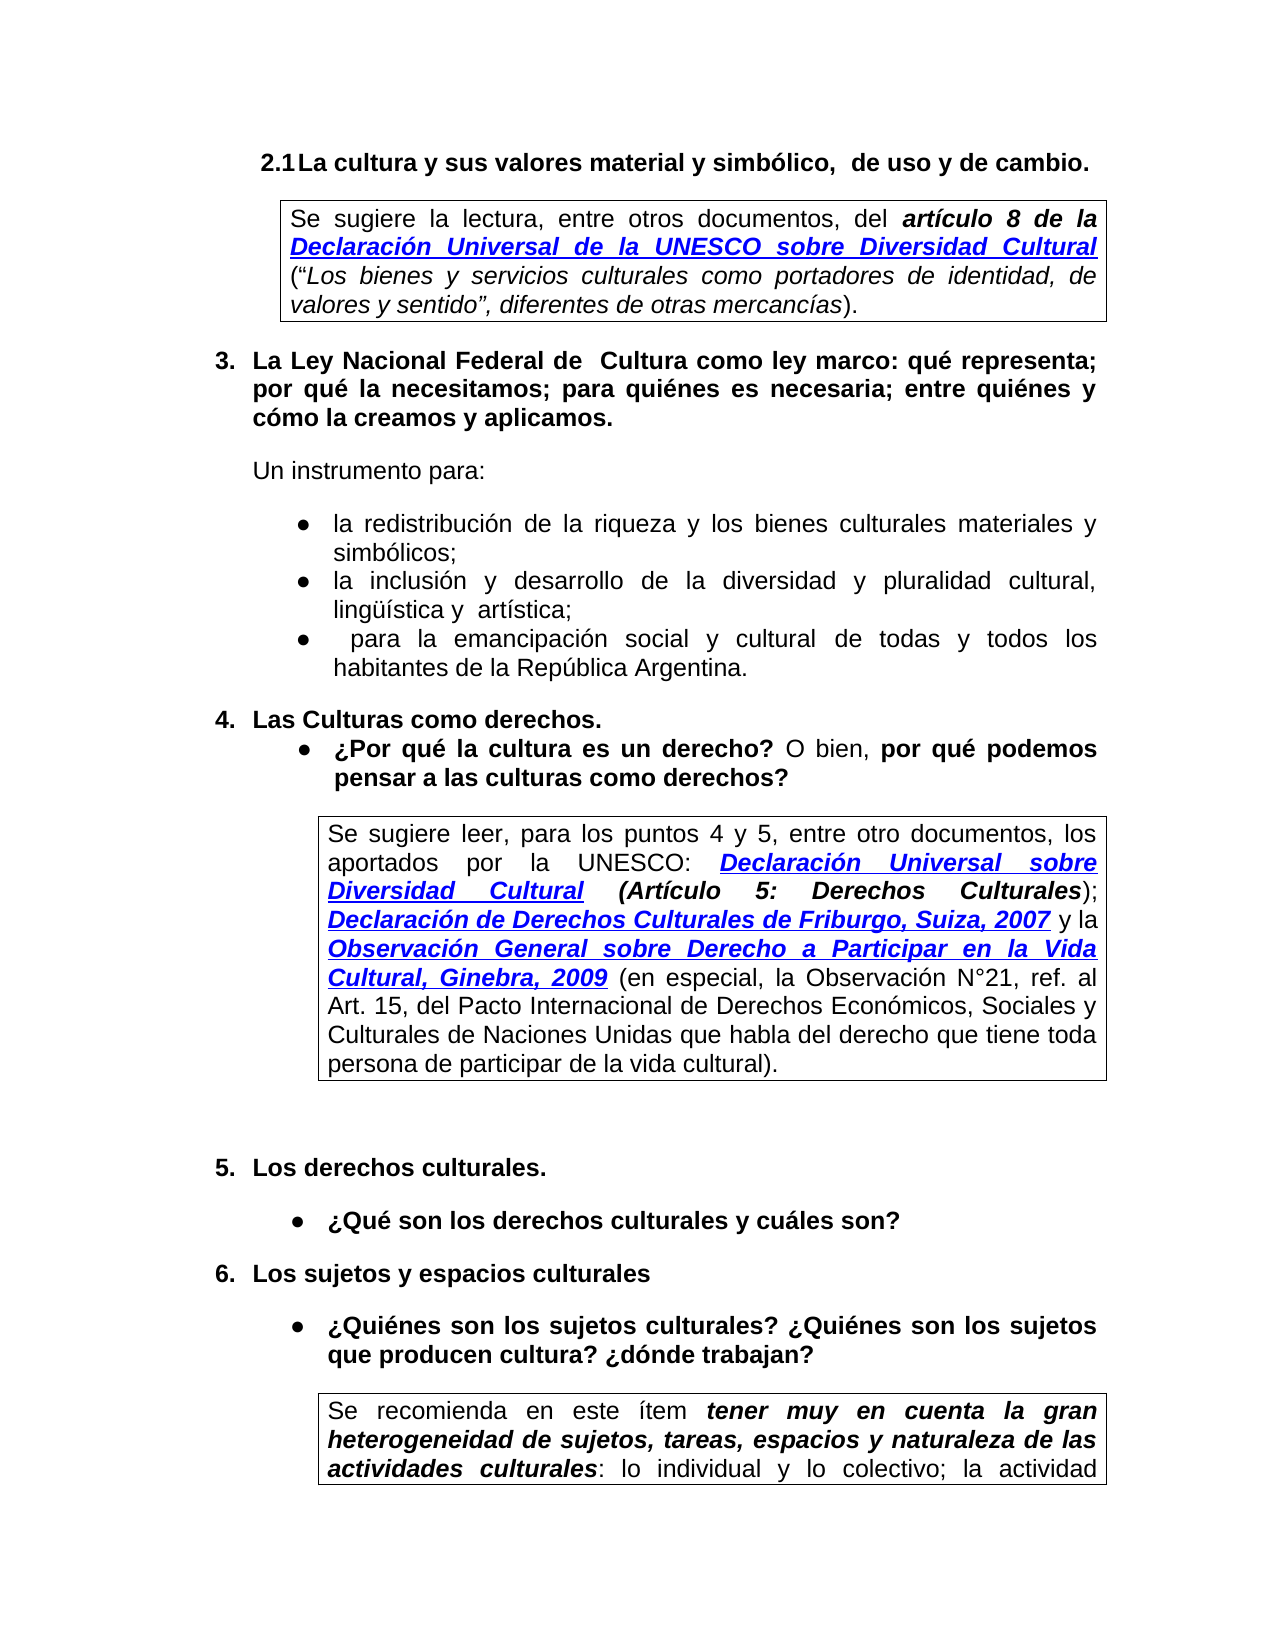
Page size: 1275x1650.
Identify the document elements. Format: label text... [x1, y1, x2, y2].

list ¿Qué son los derechos culturales y cuáles son? [290, 1206, 1098, 1234]
list la redistribución de la riqueza y los bienes culturales materiales y simbólicos; [296, 509, 1098, 566]
list La cultura y sus valores material y simbólico, de uso y de cambio. [252, 148, 1098, 176]
text Se sugiere leer, para los puntos 4 y 5, entre otro documentos, los aportados por la UNESCO: Declaración Universal sobre Diversidad Cultural (Artículo 5: Derechos Culturales); Declaración de Derechos Culturales de Friburgo, Suiza, 2007 y la Observación General sobre Derecho a Participar en la Vida Cultural, Ginebra, 2009 (en especial, la Observación N°21, ref. al Art. 15, del Pacto Internacional de Derechos Económicos, Sociales y Culturales de Naciones Unidas que habla del derecho que tiene toda persona de participar de la vida cultural). [319, 817, 1106, 1080]
list Los sujetos y espacios culturales [215, 1258, 1098, 1287]
text Se sugiere la lectura, entre otros documentos, del artículo 8 de la Declaración Universal de la UNESCO sobre Diversidad Cultural (“Los bienes y servicios culturales como portadores de identidad, de valores y sentido”, diferentes de otras mercancías). [281, 201, 1106, 321]
list ¿Quiénes son los sujetos culturales? ¿Quiénes son los sujetos que producen cultura? ¿dónde trabajan? [290, 1311, 1098, 1369]
list La Ley Nacional Federal de Cultura como ley marco: qué representa; por qué la necesitamos; para quiénes es necesaria; entre quiénes y cómo la creamos y aplicamos. [215, 346, 1098, 432]
list la inclusión y desarrollo de la diversidad y pluralidad cultural, lingüística y artística; [296, 566, 1098, 624]
list Las Culturas como derechos. [215, 705, 1098, 734]
list ¿Por qué la cultura es un derecho? O bien, por qué podemos pensar a las culturas como derechos? [297, 734, 1098, 792]
text Un instrumento para: [252, 456, 1098, 485]
list Los derechos culturales. [215, 1153, 1098, 1182]
list para la emancipación social y cultural de todas y todos los habitantes de la República Argentina. [296, 624, 1098, 681]
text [319, 1394, 1106, 1484]
